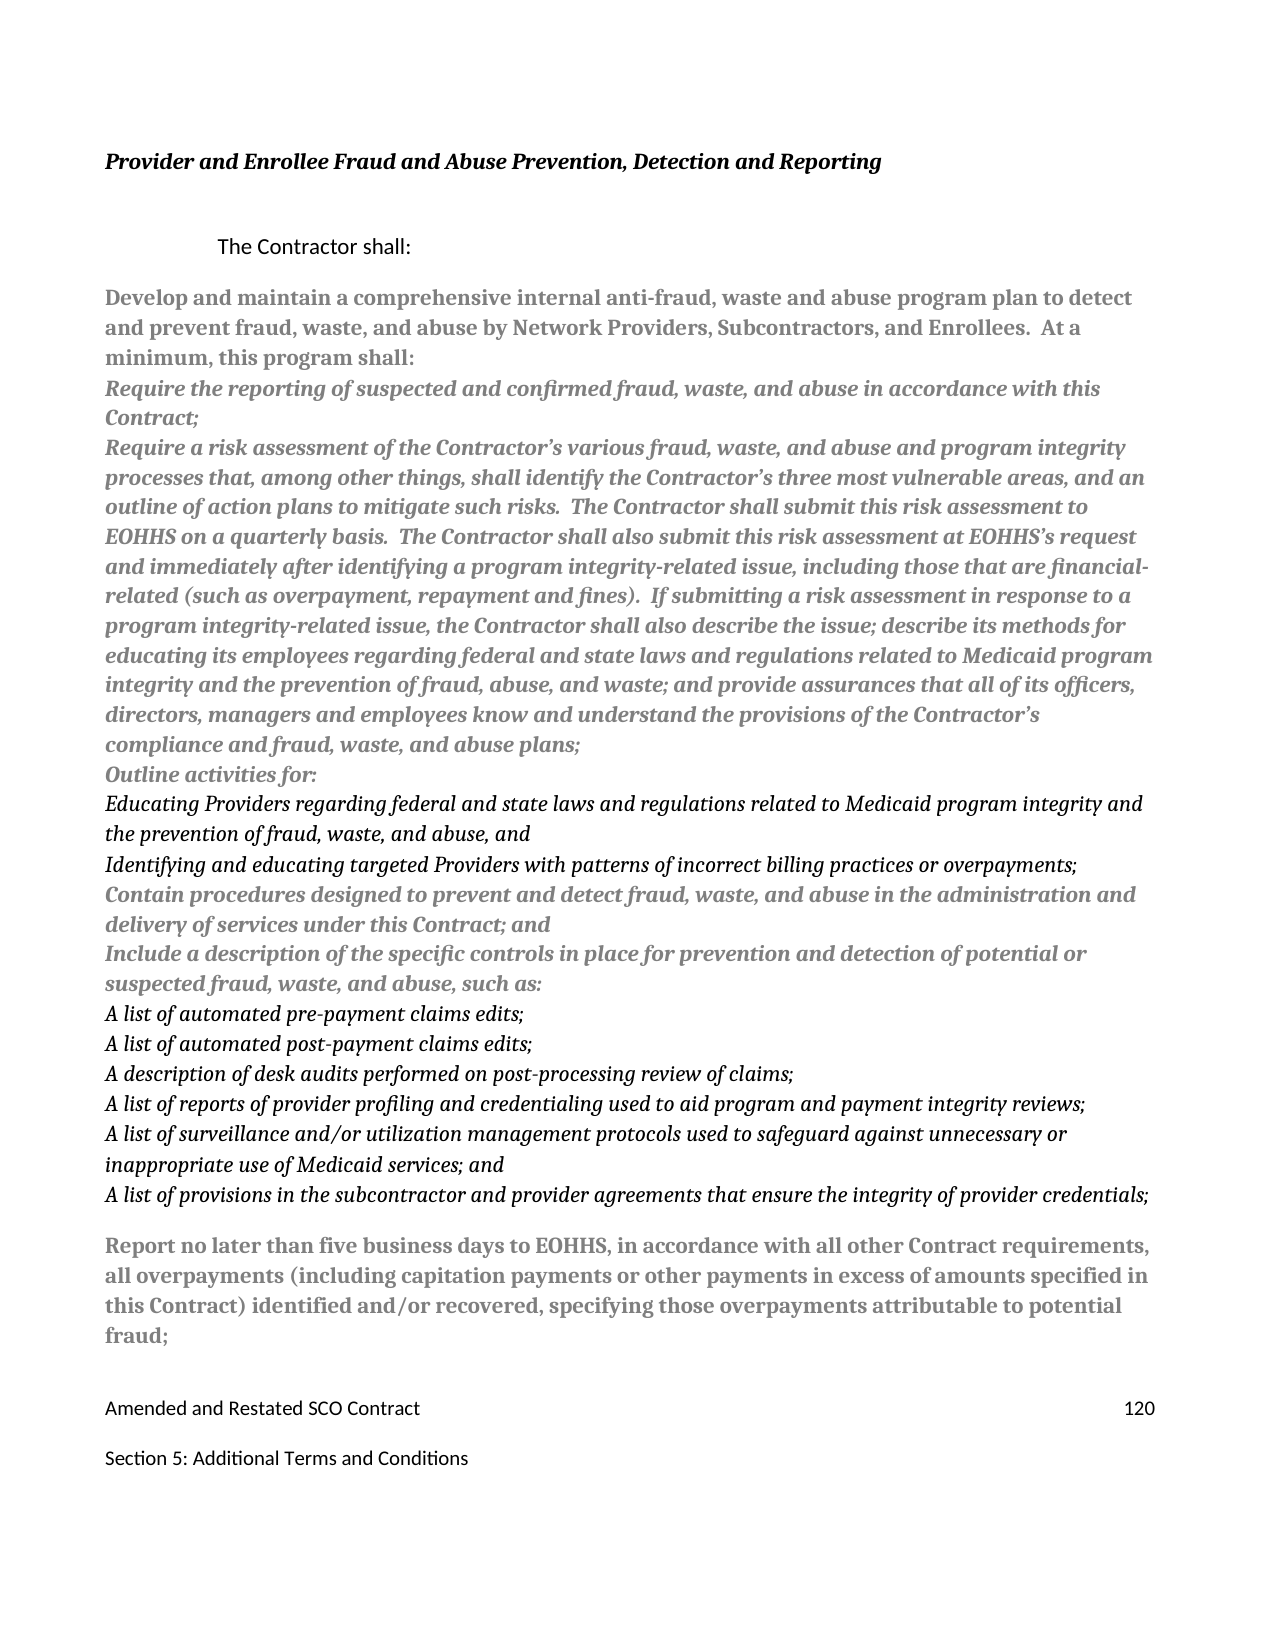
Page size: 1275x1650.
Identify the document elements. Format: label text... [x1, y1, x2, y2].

text The Contractor shall: [217, 232, 1155, 260]
subtitle Educating Providers regarding federal and state laws and regulations related to Medicaid program integrity and the prevention of fraud, waste, and abuse, and [105, 791, 1155, 848]
subtitle A list of provisions in the subcontractor and provider agreements that ensure the integrity of provider credentials; [105, 1182, 1155, 1208]
subtitle A description of desk audits performed on post-processing review of claims; [105, 1061, 1155, 1087]
subtitle A list of reports of provider profiling and credentialing used to aid program and payment integrity reviews; [105, 1091, 1155, 1117]
subtitle A list of automated pre-payment claims edits; [105, 1000, 1155, 1027]
subtitle A list of surveillance and/or utilization management protocols used to safeguard against unnecessary or inappropriate use of Medicaid services; and [105, 1121, 1155, 1178]
subtitle Develop and maintain a comprehensive internal anti-fraud, waste and abuse program plan to detect and prevent fraud, waste, and abuse by Network Providers, Subcontractors, and Enrollees. At a minimum, this program shall: [105, 285, 1155, 372]
subtitle Require a risk assessment of the Contractor’s various fraud, waste, and abuse and program integrity processes that, among other things, shall identify the Contractor’s three most vulnerable areas, and an outline of action plans to mitigate such risks. The Contractor shall submit this risk assessment to EOHHS on a quarterly basis. The Contractor shall also submit this risk assessment at EOHHS’s request and immediately after identifying a program integrity-related issue, including those that are financial-related (such as overpayment, repayment and fines). If submitting a risk assessment in response to a program integrity-related issue, the Contractor shall also describe the issue; describe its methods for educating its employees regarding federal and state laws and regulations related to Medicaid program integrity and the prevention of fraud, abuse, and waste; and provide assurances that all of its officers, directors, managers and employees know and understand the provisions of the Contractor’s compliance and fraud, waste, and abuse plans; [105, 435, 1155, 758]
subtitle Provider and Enrollee Fraud and Abuse Prevention, Detection and Reporting [105, 148, 1155, 175]
subtitle A list of automated post-payment claims edits; [105, 1031, 1155, 1057]
subtitle Report no later than five business days to EOHHS, in accordance with all other Contract requirements, all overpayments (including capitation payments or other payments in excess of amounts specified in this Contract) identified and/or recovered, specifying those overpayments attributable to potential fraud; [105, 1233, 1155, 1350]
subtitle Identifying and educating targeted Providers with patterns of incorrect billing practices or overpayments; [105, 851, 1155, 878]
subtitle Include a description of the specific controls in place for prevention and detection of potential or suspected fraud, waste, and abuse, such as: [105, 941, 1155, 997]
subtitle Contain procedures designed to prevent and detect fraud, waste, and abuse in the administration and delivery of services under this Contract; and [105, 882, 1155, 938]
subtitle Require the reporting of suspected and confirmed fraud, waste, and abuse in accordance with this Contract; [105, 375, 1155, 431]
subtitle Outline activities for: [105, 761, 1155, 788]
